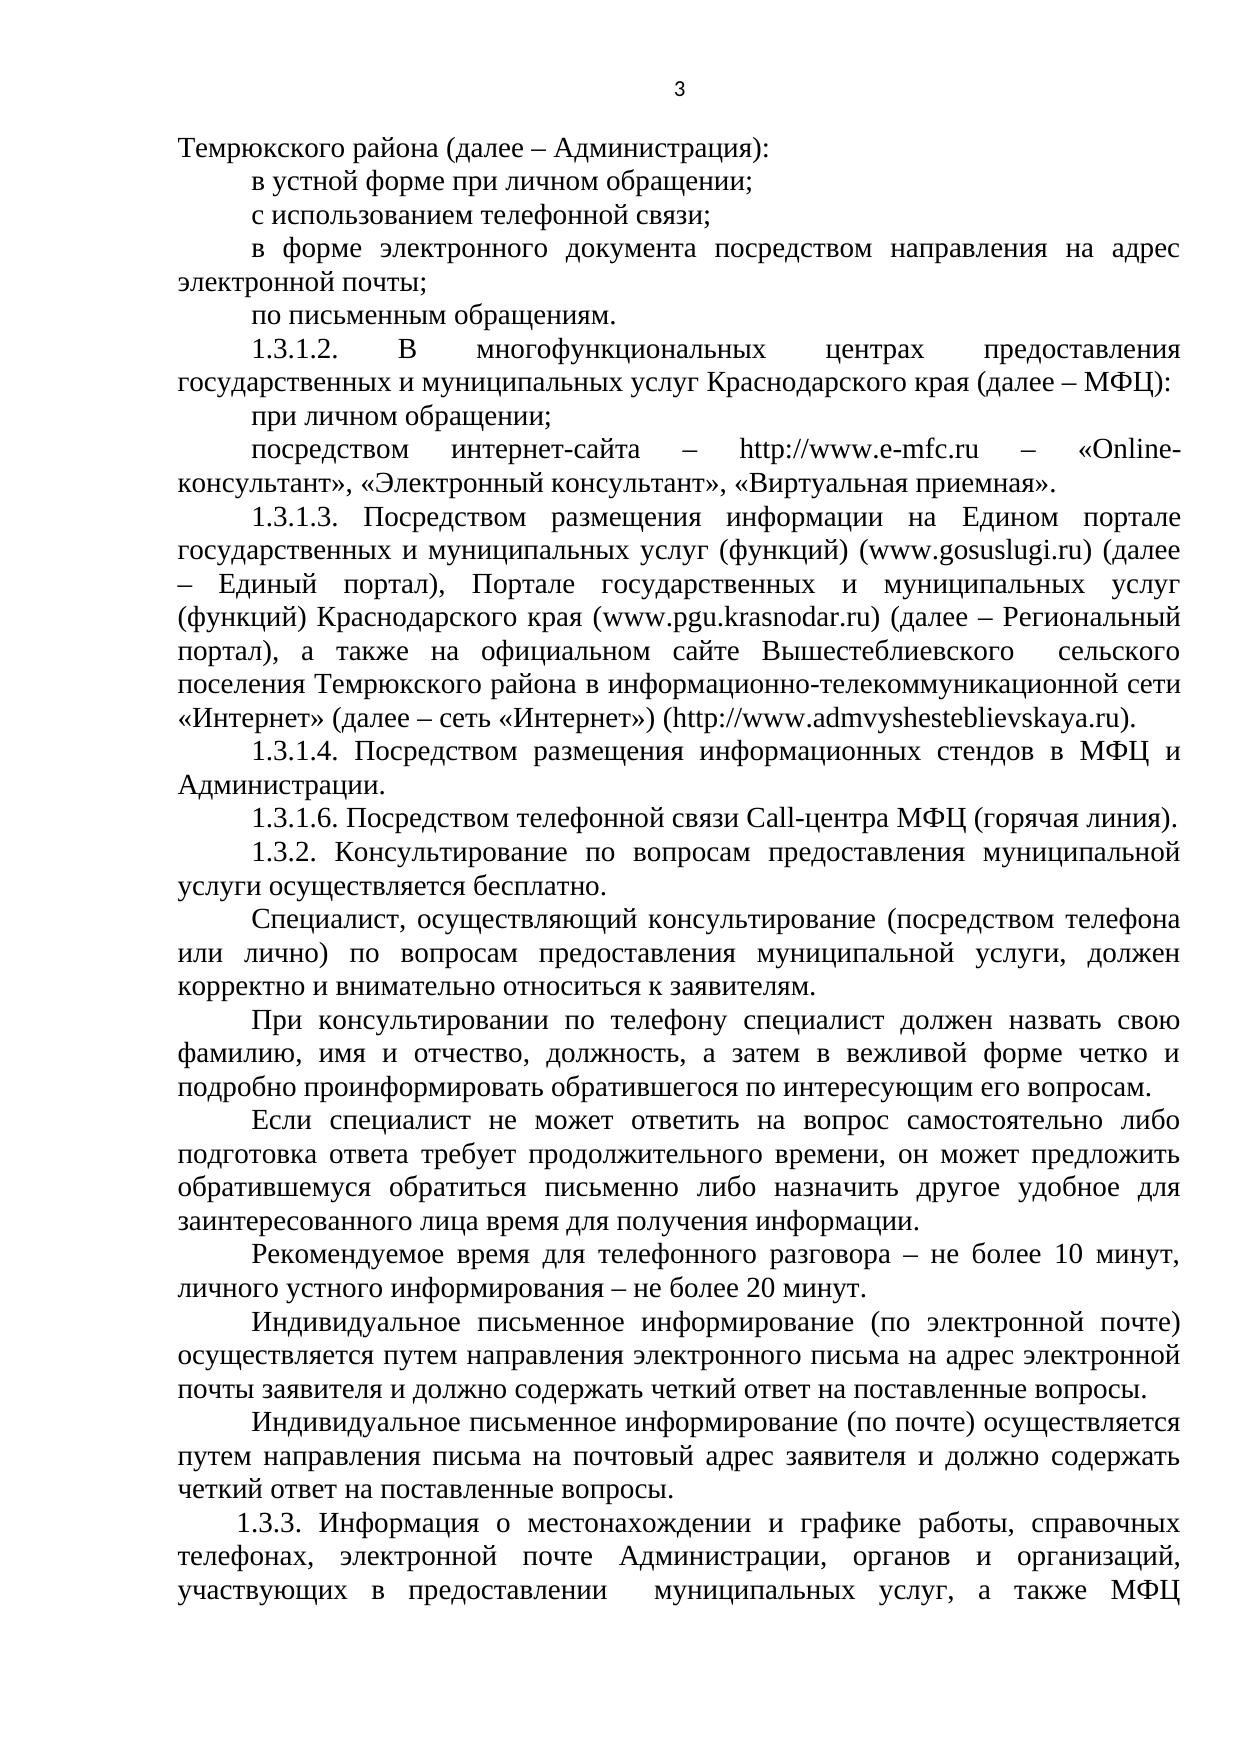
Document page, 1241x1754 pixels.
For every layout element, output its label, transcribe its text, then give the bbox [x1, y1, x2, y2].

text 1.3.2. Консультирование по вопросам предоставления муниципальной услуги осуществляется бесплатно. [177, 834, 1181, 901]
text при личном обращении; [177, 398, 1181, 432]
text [177, 1505, 1181, 1606]
text Если специалист не может ответить на вопрос самостоятельно либо подготовка ответа требует продолжительного времени, он может предложить обратившемуся обратиться письменно либо назначить другое удобное для заинтересованного лица время для получения информации. [177, 1102, 1181, 1237]
text посредством интернет-сайта – http://www.e-mfc.ru – «Online-консультант», «Электронный консультант», «Виртуальная приемная». [177, 432, 1181, 499]
text в устной форме при личном обращении; [177, 163, 1181, 197]
text в форме электронного документа посредством направления на адрес электронной почты; [177, 230, 1181, 297]
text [177, 130, 1181, 163]
text Рекомендуемое время для телефонного разговора – не более 10 минут, личного устного информирования – не более 20 минут. [177, 1237, 1181, 1304]
text с использованием телефонной связи; [177, 197, 1181, 230]
text Индивидуальное письменное информирование (по электронной почте) осуществляется путем направления электронного письма на адрес электронной почты заявителя и должно содержать четкий ответ на поставленные вопросы. [177, 1304, 1181, 1404]
text 1.3.1.2. В многофункциональных центрах предоставления государственных и муниципальных услуг Краснодарского края (далее – МФЦ): [177, 331, 1181, 398]
text по письменным обращениям. [177, 297, 1181, 331]
text 1.3.1.3. Посредством размещения информации на Едином портале государственных и муниципальных услуг (функций) (www.gosuslugi.ru) (далее – Единый портал), Портале государственных и муниципальных услуг (функций) Краснодарского края (www.pgu.krasnodar.ru) (далее – Региональный портал), а также на официальном сайте Вышестеблиевского сельского поселения Темрюкского района в информационно-телекоммуникационной сети «Интернет» (далее – сеть «Интернет») (http://www.admvyshesteblievskaya.ru). [177, 499, 1181, 733]
text 1.3.1.4. Посредством размещения информационных стендов в МФЦ и Администрации. [177, 733, 1181, 801]
text 1.3.1.6. Посредством телефонной связи Call-центра МФЦ (горячая линия). [177, 801, 1181, 834]
text При консультировании по телефону специалист должен назвать свою фамилию, имя и отчество, должность, а затем в вежливой форме четко и подробно проинформировать обратившегося по интересующим его вопросам. [177, 1002, 1181, 1102]
text Индивидуальное письменное информирование (по почте) осуществляется путем направления письма на почтовый адрес заявителя и должно содержать четкий ответ на поставленные вопросы. [177, 1404, 1181, 1505]
text Специалист, осуществляющий консультирование (посредством телефона или лично) по вопросам предоставления муниципальной услуги, должен корректно и внимательно относиться к заявителям. [177, 901, 1181, 1002]
